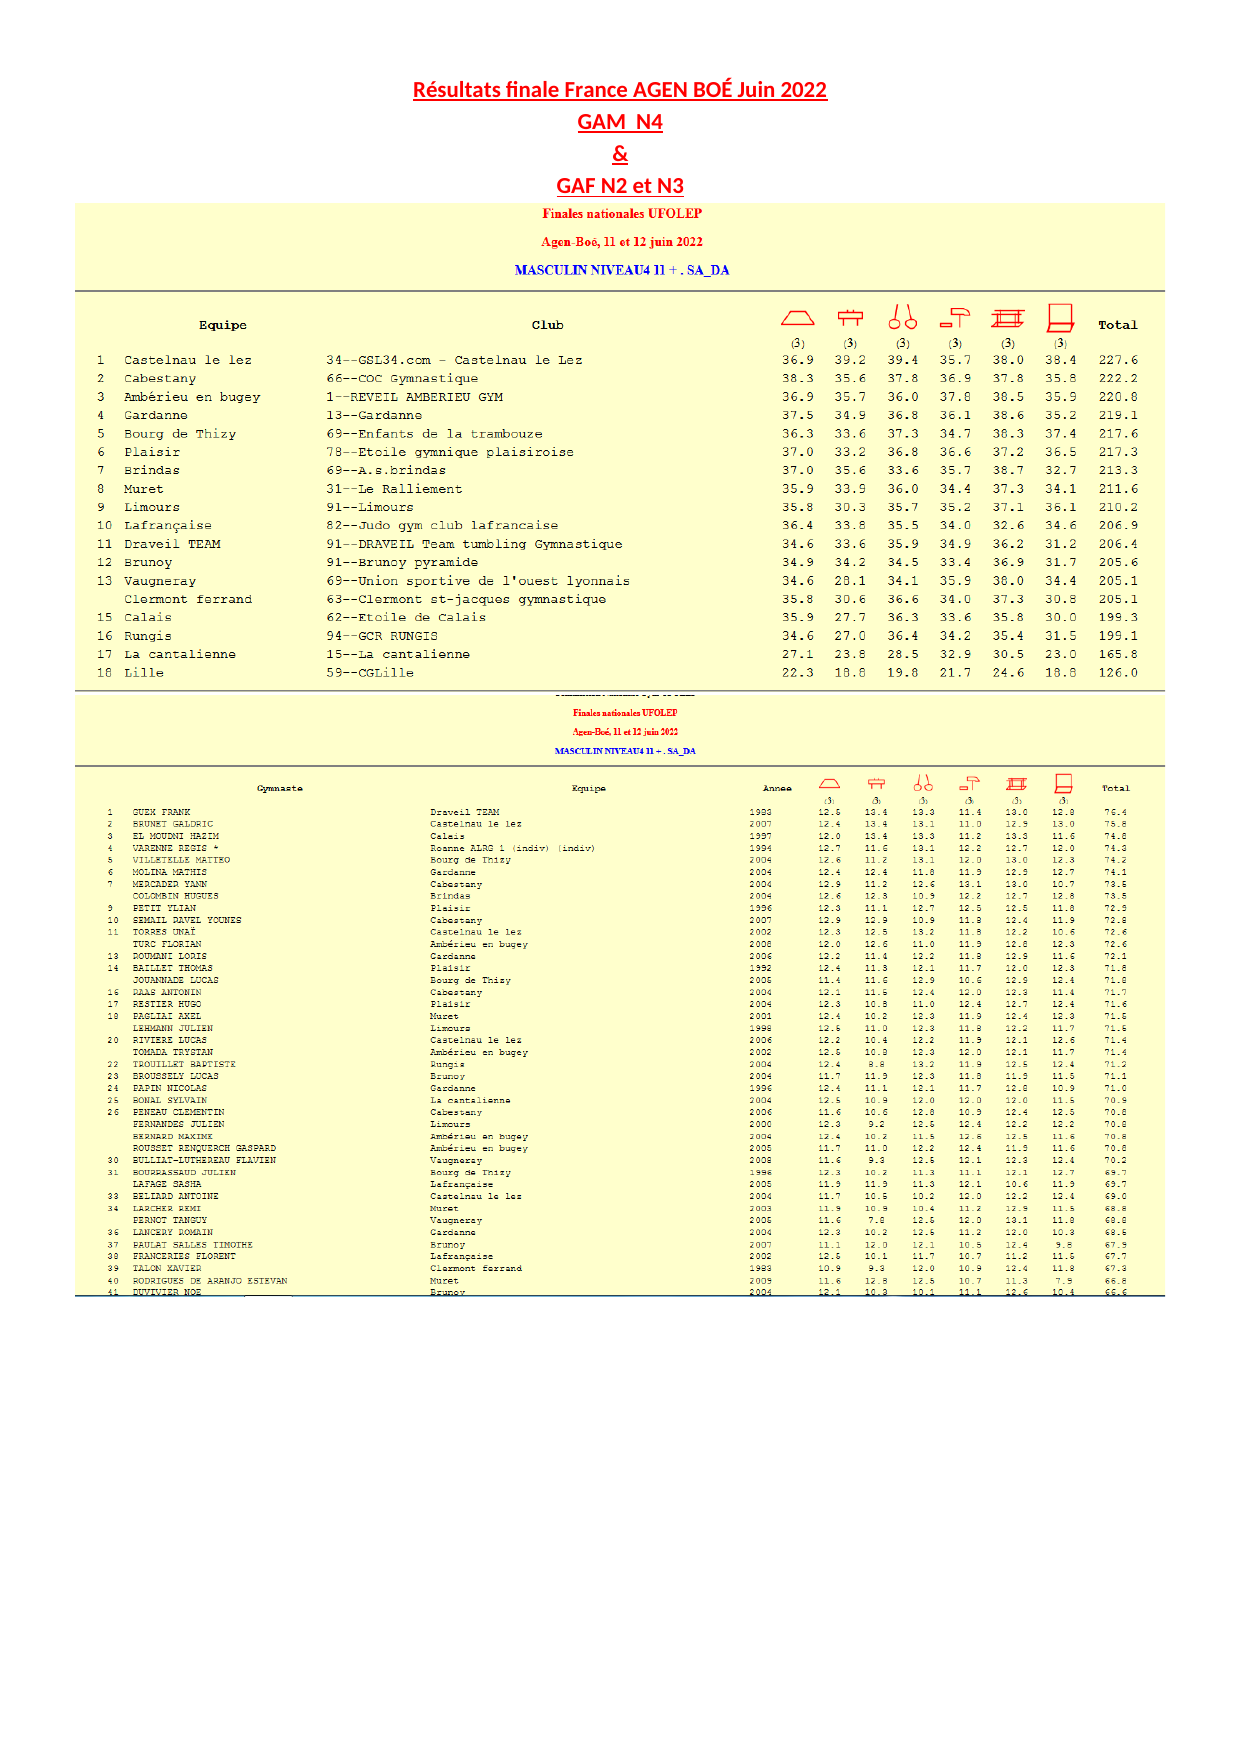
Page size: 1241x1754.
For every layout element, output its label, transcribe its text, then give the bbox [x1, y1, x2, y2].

text & [75, 139, 1165, 167]
text GAF N2 et N3 [75, 172, 1165, 199]
text Résultats finale France AGEN BOÉ Juin 2022 [75, 75, 1165, 103]
picture [75, 695, 1166, 1297]
picture [75, 203, 1166, 692]
text GAM N4 [75, 107, 1165, 135]
